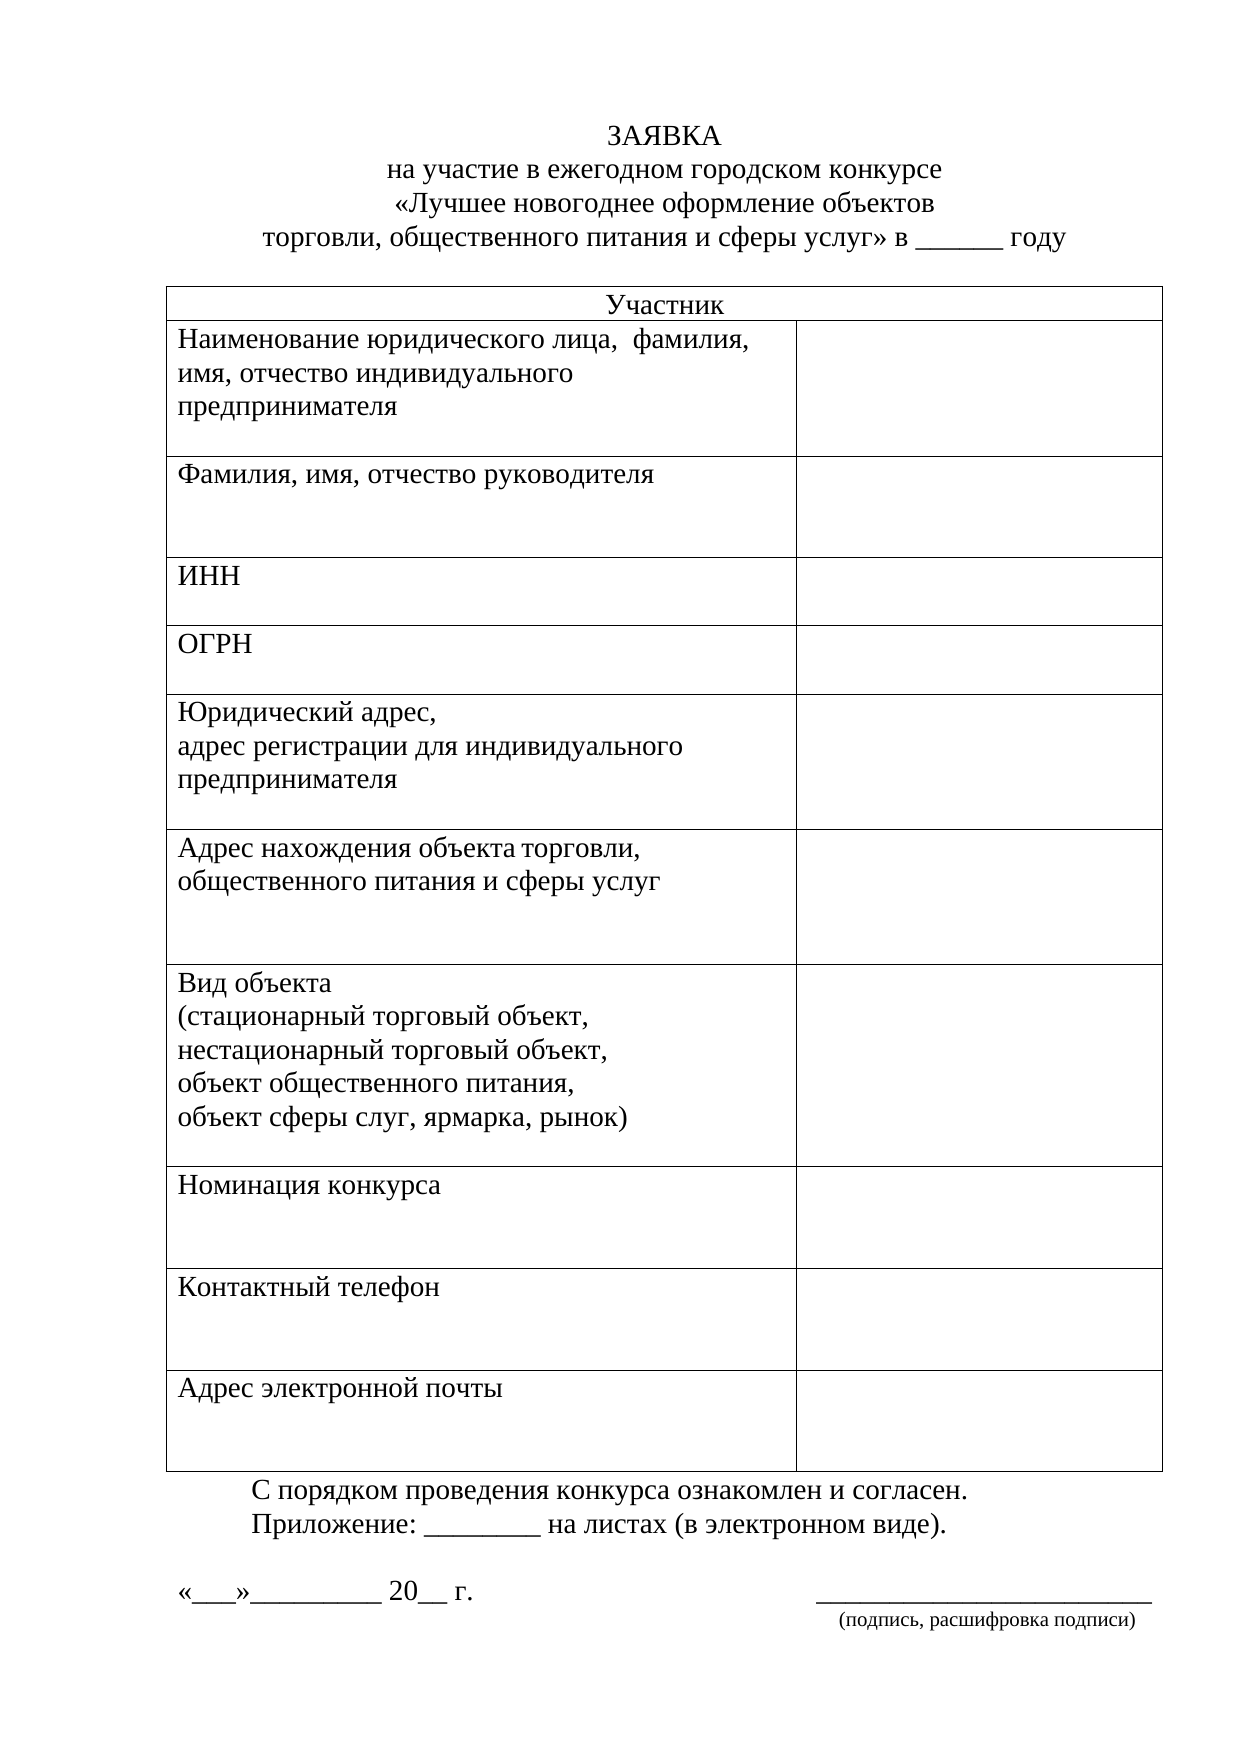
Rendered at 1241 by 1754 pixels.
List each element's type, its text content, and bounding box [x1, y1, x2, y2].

table_cell [797, 626, 1162, 693]
text на участие в ежегодном городском конкурсе [177, 152, 1152, 185]
text «___»_________ 20__ г. _______________________ [177, 1573, 1152, 1606]
table_cell Фамилия, имя, отчество руководителя [167, 457, 796, 557]
table_cell Контактный телефон [167, 1269, 796, 1369]
table_cell Вид объекта (стационарный торговый объект, нестационарный торговый объект, объект общественного питания, объект сферы слуг, ярмарка, рынок) [167, 965, 796, 1166]
text (подпись, расшифровка подписи) [177, 1606, 1152, 1631]
table_cell Адрес нахождения объекта торговли, общественного питания и сферы услуг [167, 830, 796, 964]
text торговли, общественного питания и сферы услуг» в ______ году [177, 219, 1152, 252]
text С порядком проведения конкурса ознакомлен и согласен. [177, 1472, 1152, 1506]
table_header Участник [167, 287, 1162, 320]
table_cell Юридический адрес, адрес регистрации для индивидуального предпринимателя [167, 695, 796, 829]
table_cell ОГРН [167, 626, 796, 693]
table_cell [797, 558, 1162, 625]
text Приложение: ________ на листах (в электронном виде). [177, 1506, 1152, 1539]
table_cell [797, 321, 1162, 456]
table_cell Номинация конкурса [167, 1167, 796, 1268]
table_cell [797, 1371, 1162, 1471]
table_cell Наименование юридического лица, фамилия, имя, отчество индивидуального предпринимателя [167, 321, 796, 456]
table_cell Адрес электронной почты [167, 1371, 796, 1471]
table_cell [797, 695, 1162, 829]
table_cell [797, 830, 1162, 964]
table_cell ИНН [167, 558, 796, 625]
table_cell [797, 1269, 1162, 1369]
text ЗАЯВКА [177, 118, 1152, 152]
table_cell [797, 965, 1162, 1166]
table_cell [797, 457, 1162, 557]
table_cell [797, 1167, 1162, 1268]
text «Лучшее новогоднее оформление объектов [177, 185, 1152, 219]
